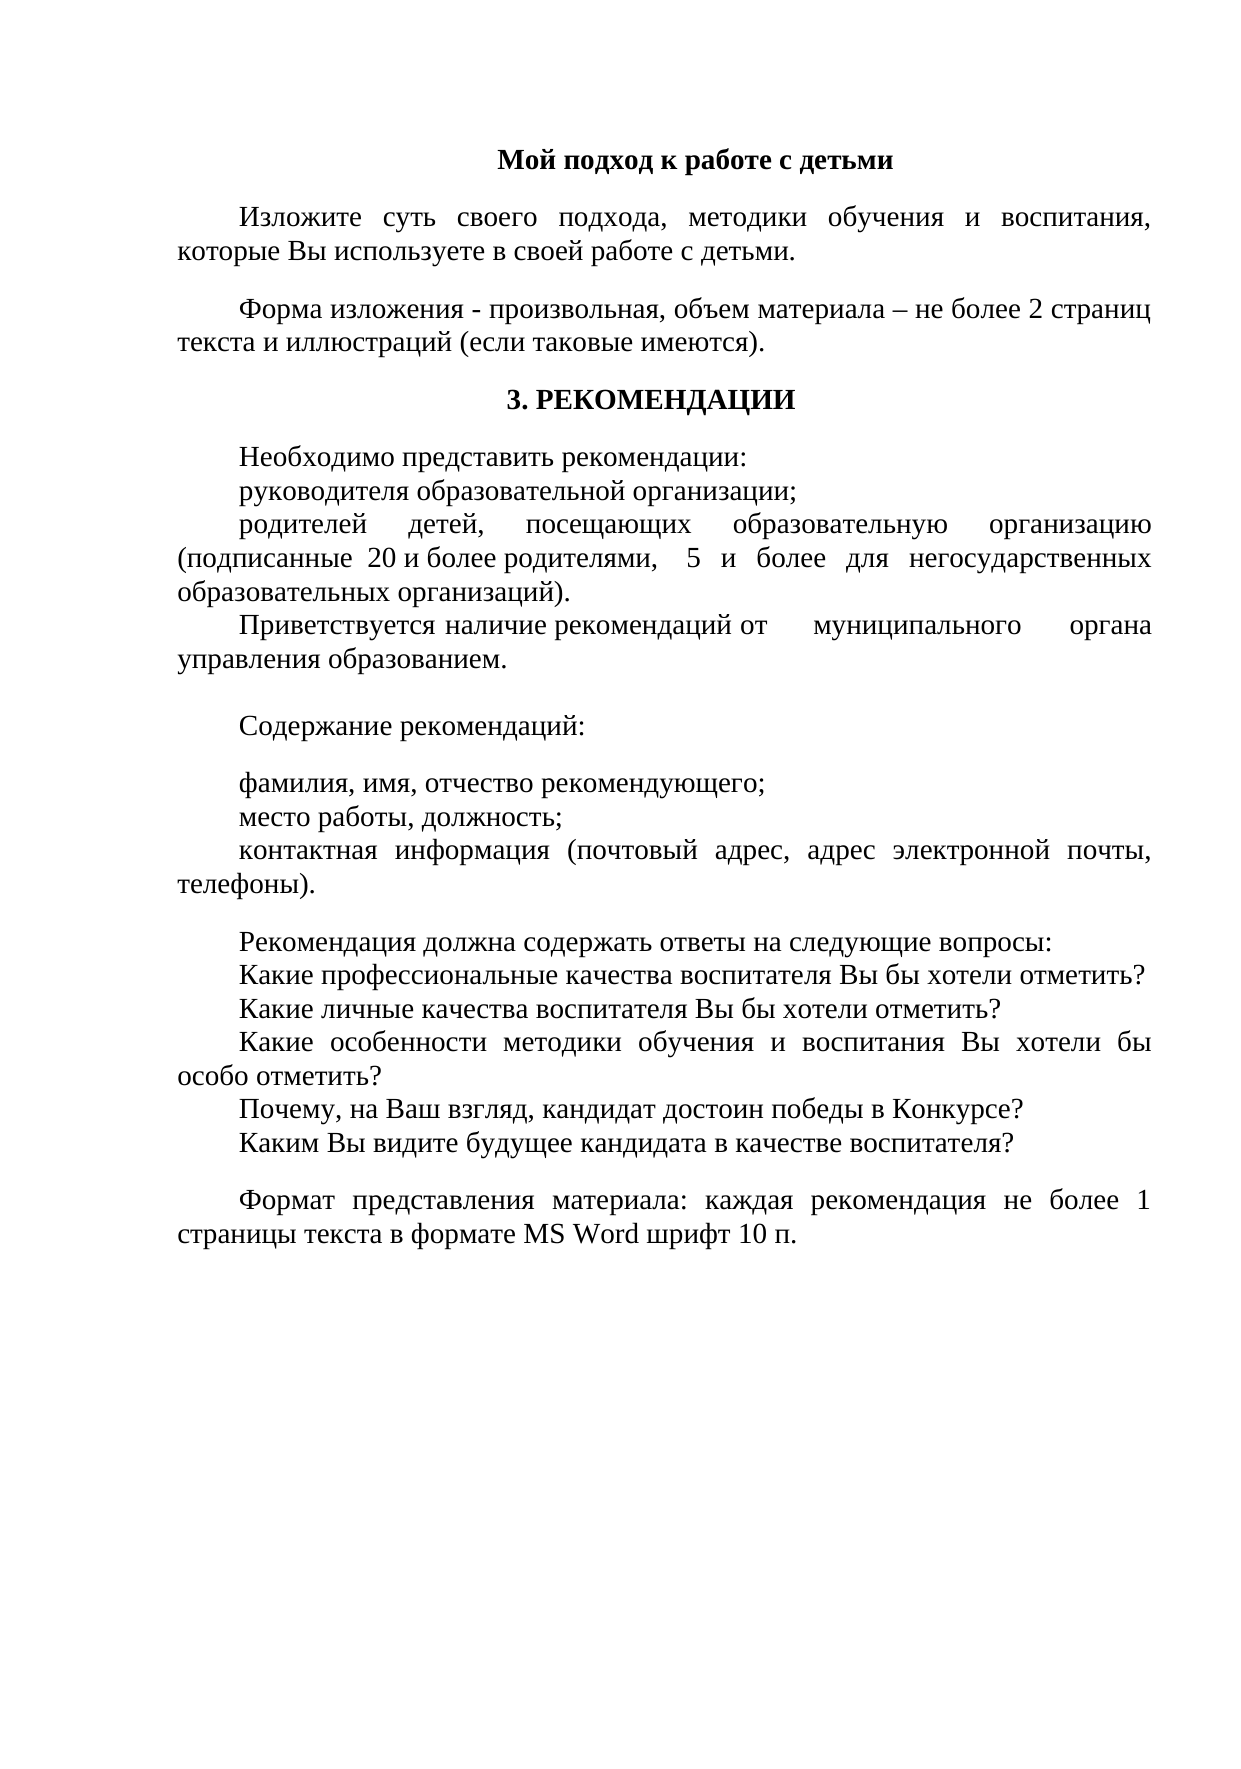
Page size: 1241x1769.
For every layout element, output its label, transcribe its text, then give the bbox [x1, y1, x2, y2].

text Мой подход к работе с детьми [150, 142, 1179, 176]
text место работы, должность; [177, 799, 1152, 832]
text Какие особенности методики обучения и воспитания Вы хотели бы особо отметить? [177, 1024, 1152, 1091]
text родителей детей, посещающих образовательную организацию (подписанные 20 и более родителями, 5 и более для негосударственных образовательных организаций). [177, 507, 1152, 607]
text контактная информация (почтовый адрес, адрес электронной почты, телефоны). [177, 832, 1152, 899]
text фамилия, имя, отчество рекомендующего; [177, 765, 1152, 799]
text Почему, на Ваш взгляд, кандидат достоин победы в Конкурсе? [177, 1091, 1152, 1125]
text Какие профессиональные качества воспитателя Вы бы хотели отметить? [177, 957, 1152, 991]
text Формат представления материала: каждая рекомендация не более 1 страницы текста в формате MS Word шрифт 10 п. [177, 1182, 1152, 1249]
text Какие личные качества воспитателя Вы бы хотели отметить? [177, 991, 1152, 1024]
text 3. РЕКОМЕНДАЦИИ [150, 382, 1152, 415]
text Изложите суть своего подхода, методики обучения и воспитания, которые Вы используете в своей работе с детьми. [177, 199, 1152, 267]
text Каким Вы видите будущее кандидата в качестве воспитателя? [177, 1125, 1152, 1158]
text Необходимо представить рекомендации: [177, 439, 1152, 473]
text Рекомендация должна содержать ответы на следующие вопросы: [177, 924, 1152, 957]
text Содержание рекомендаций: [177, 708, 1152, 741]
text руководителя образовательной организации; [177, 473, 1152, 507]
text Форма изложения - произвольная, объем материала – не более 2 страниц текста и иллюстраций (если таковые имеются). [177, 291, 1152, 358]
text Приветствуется наличие рекомендаций от муниципального органа управления образованием. [177, 607, 1152, 674]
